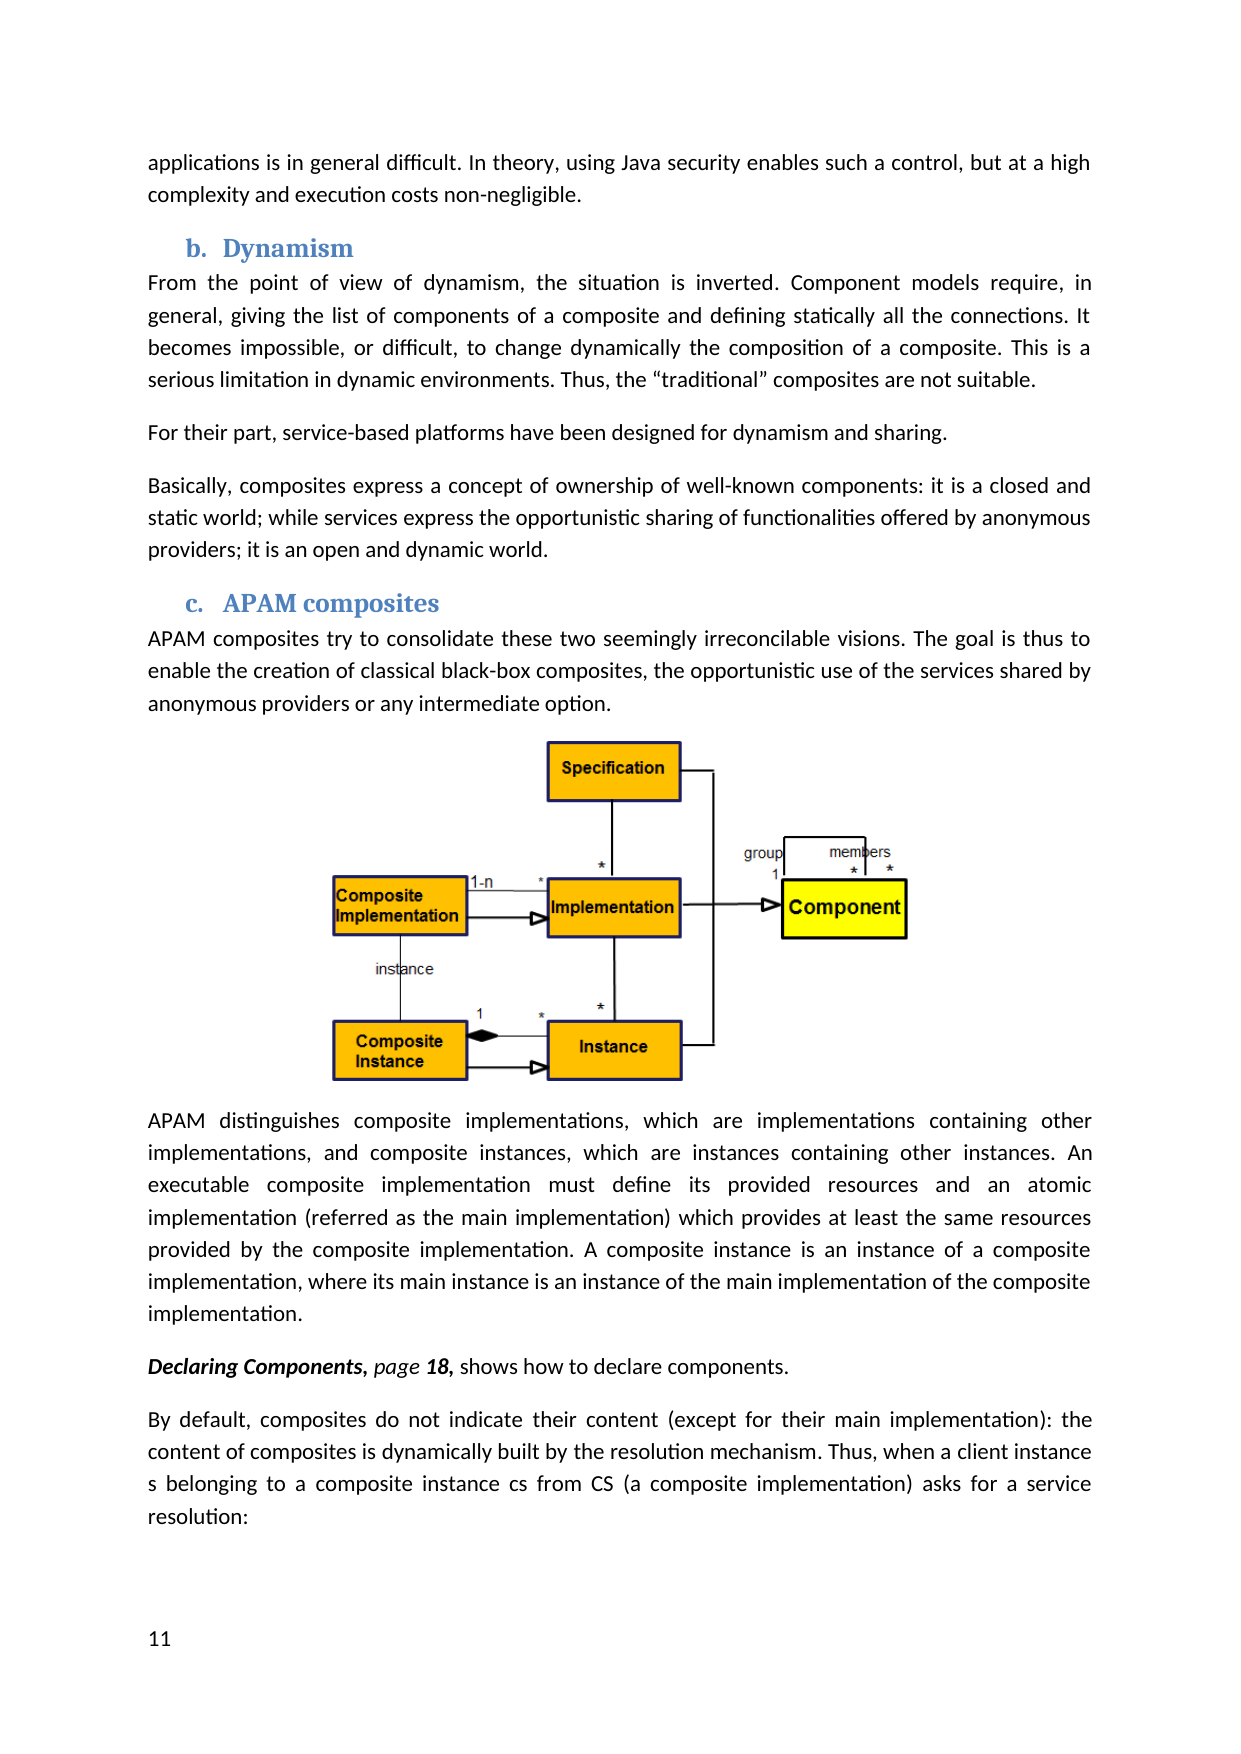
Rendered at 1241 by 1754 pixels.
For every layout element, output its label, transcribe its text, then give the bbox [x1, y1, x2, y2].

subtitle APAM composites [185, 588, 1093, 620]
text From the point of view of dynamism, the situation is inverted. Component models require, in general, giving the list of components of a composite and defining statically all the connections. It becomes impossible, or difficult, to change dynamically the composition of a composite. This is a serious limitation in dynamic environments. Thus, the “traditional” composites are not suitable. [148, 268, 1093, 393]
text Declaring Components, page 18, shows how to declare components. [148, 1352, 1093, 1380]
text For their part, service-based platforms have been designed for dynamism and sharing. [148, 418, 1093, 446]
subtitle Dynamism [185, 233, 1093, 264]
text By default, composites do not indicate their content (except for their main implementation): the content of composites is dynamically built by the resolution mechanism. Thus, when a client instance s belonging to a composite instance cs from CS (a composite implementation) asks for a service resolution: [148, 1405, 1093, 1530]
text Basically, composites express a concept of ownership of well-known components: it is a closed and static world; while services express the opportunistic sharing of functionalities offered by anonymous providers; it is an open and dynamic world. [148, 471, 1093, 563]
picture [326, 741, 914, 1081]
text APAM composites try to consolidate these two seemingly irreconcilable visions. The goal is thus to enable the creation of classical black-box composites, the opportunistic use of the services shared by anonymous providers or any intermediate option. [148, 624, 1093, 717]
text APAM distinguishes composite implementations, which are implementations containing other implementations, and composite instances, which are instances containing other instances. An executable composite implementation must define its provided resources and an atomic implementation (referred as the main implementation) which provides at least the same resources provided by the composite implementation. A composite instance is an instance of a composite implementation, where its main instance is an instance of the main implementation of the composite implementation. [148, 1106, 1093, 1327]
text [148, 148, 1093, 208]
